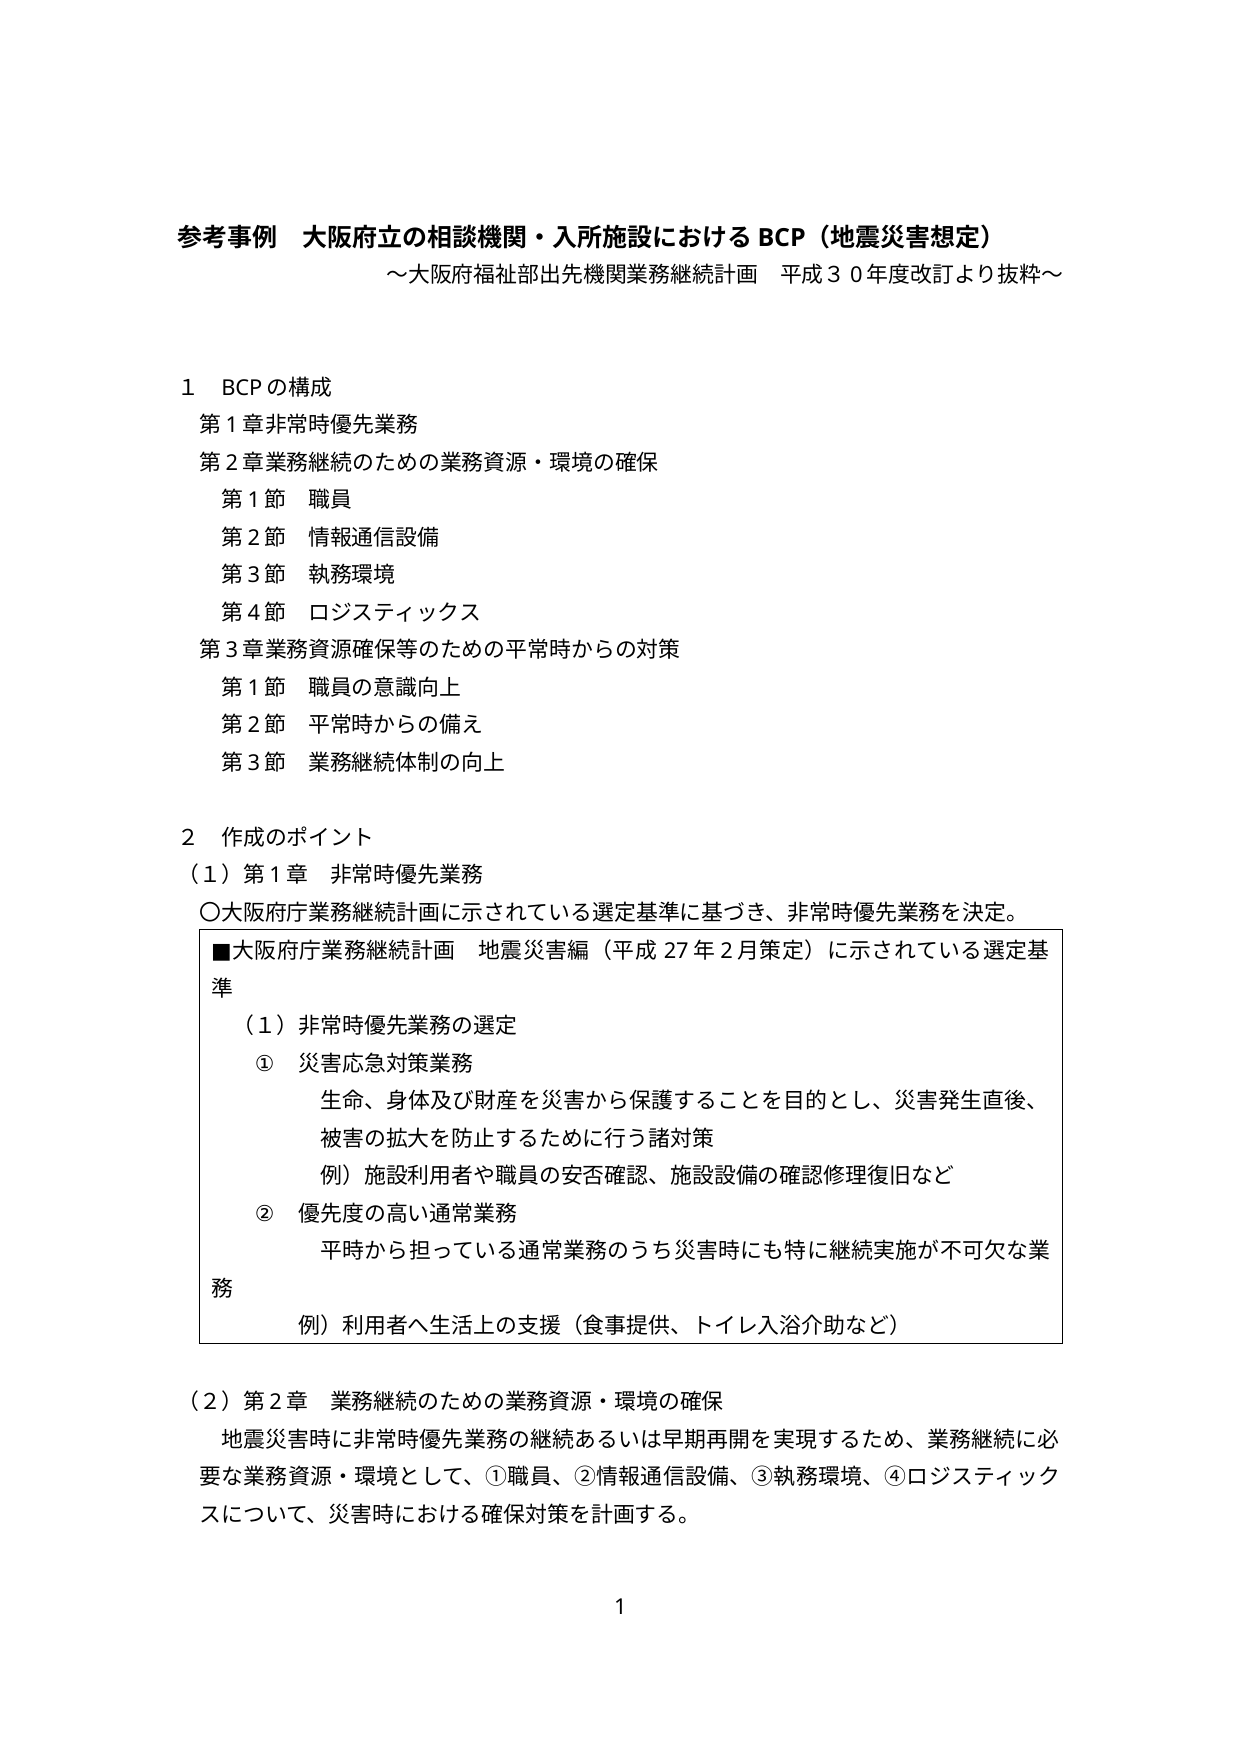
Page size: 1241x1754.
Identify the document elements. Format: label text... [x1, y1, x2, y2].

text （１）第1章 非常時優先業務 [177, 854, 1063, 892]
text 第2章 業務継続のための業務資源・環境の確保 [177, 442, 1063, 479]
text （２）第2章 業務継続のための業務資源・環境の確保 [177, 1381, 1063, 1419]
text １ BCPの構成 [177, 367, 1063, 404]
text 第4節 ロジスティックス [177, 592, 1063, 629]
text 第1節 職員 [177, 479, 1063, 517]
text 第1章 非常時優先業務 [177, 404, 1063, 442]
text 参考事例 大阪府立の相談機関・入所施設におけるBCP（地震災害想定） [177, 217, 1063, 254]
text 第3節 執務環境 [177, 554, 1063, 592]
text ～大阪府福祉部出先機関業務継続計画 平成３0年度改訂より抜粋～ [177, 254, 1063, 292]
text ２ 作成のポイント [177, 817, 1063, 854]
text 〇大阪府庁業務継続計画に示されている選定基準に基づき、非常時優先業務を決定。 [199, 892, 1063, 929]
text 第2節 情報通信設備 [177, 517, 1063, 554]
table_header ■大阪府庁業務継続計画 地震災害編（平成27年2月策定）に示されている選定基準 （１）非常時優先業務の選定 ① 災害応急対策業務 生命、身体及び財産を災害から保護することを目的とし、災害発生直後、被害の拡大を防止するために行う諸対策 例）施設利用者や職員の安否確認、施設設備の確認修理復旧など ② 優先度の高い通常業務 平時から担っている通常業務のうち災害時にも特に継続実施が不可欠な業務 例）利用者へ生活上の支援（食事提供、トイレ入浴介助など） [200, 930, 1062, 1343]
text 地震災害時に非常時優先業務の継続あるいは早期再開を実現するため、業務継続に必要な業務資源・環境として、①職員、②情報通信設備、③執務環境、④ロジスティックスについて、災害時における確保対策を計画する。 [199, 1419, 1063, 1531]
text 第2節 平常時からの備え [177, 704, 1063, 742]
text 第3節 業務継続体制の向上 [177, 742, 1063, 779]
text 第1節 職員の意識向上 [177, 667, 1063, 704]
text 第3章 業務資源確保等のための平常時からの対策 [177, 629, 1063, 667]
